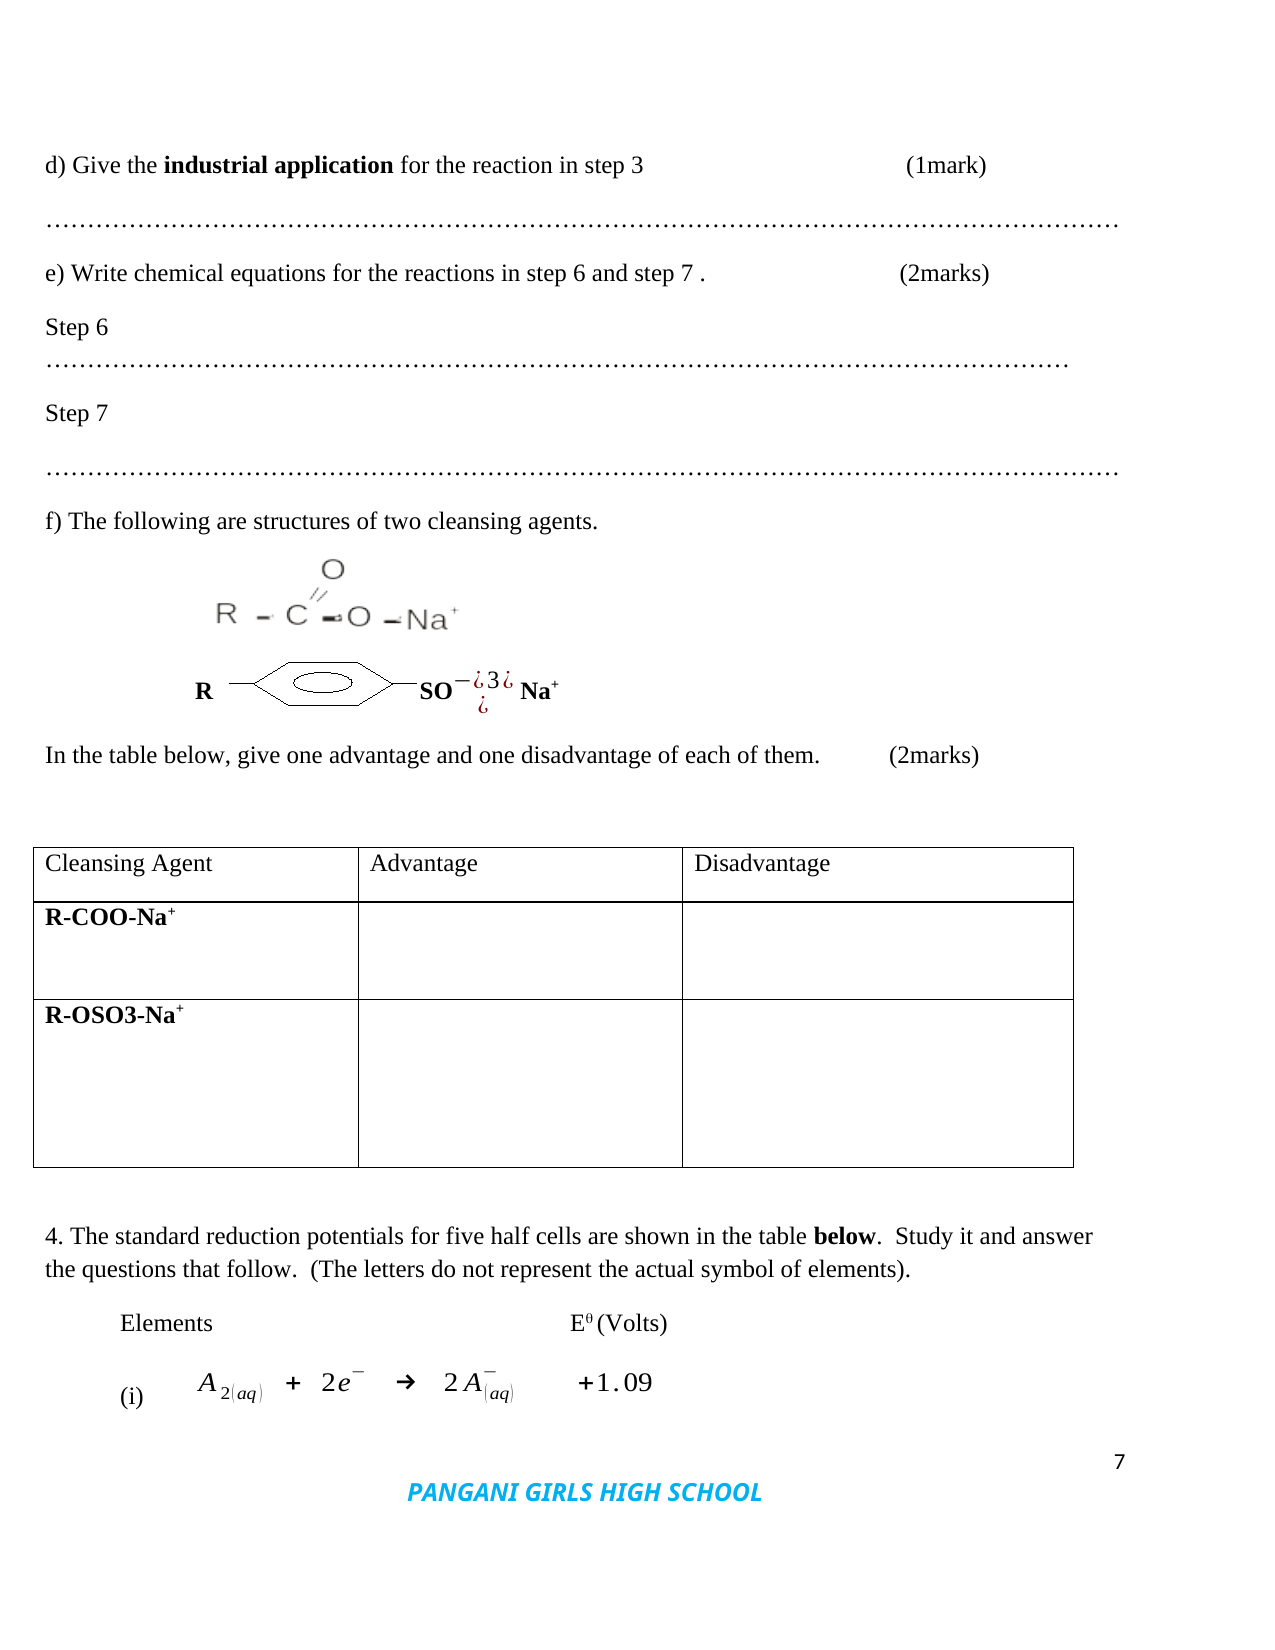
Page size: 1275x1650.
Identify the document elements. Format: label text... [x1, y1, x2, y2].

table_cell R-OSO3-Na+ [34, 1000, 358, 1167]
text f) The following are structures of two cleansing agents. [45, 506, 1125, 535]
table_cell [359, 1000, 682, 1167]
table_header Cleansing Agent [34, 848, 358, 901]
text R SO Na+ [45, 666, 1125, 715]
text (i) [45, 1362, 1125, 1410]
text 4. The standard reduction potentials for five half cells are shown in the table below. Study it and answer the questions that follow. (The letters do not represent the actual symbol of elements). [45, 1221, 1125, 1283]
table_header Advantage [359, 848, 682, 901]
text In the table below, give one advantage and one disadvantage of each of them. (2marks) [45, 740, 1125, 769]
text Step 6 …………………………………………………………………………………………………………… [45, 312, 1125, 373]
text ………………………………………………………………………………………………………………… [45, 204, 1125, 233]
text Step 7 [45, 398, 1125, 427]
text Elements E (Volts) [45, 1308, 1125, 1337]
table_cell [683, 903, 1073, 999]
text d) Give the industrial application for the reaction in step 3 (1mark) [45, 150, 1125, 179]
table_header Disadvantage [683, 848, 1073, 901]
table_cell [683, 1000, 1073, 1167]
text e) Write chemical equations for the reactions in step 6 and step 7 . (2marks) [45, 258, 1125, 286]
text ………………………………………………………………………………………………………………… [45, 452, 1125, 481]
table_cell [359, 903, 682, 999]
table_cell R-COO-Na+ [34, 903, 358, 999]
